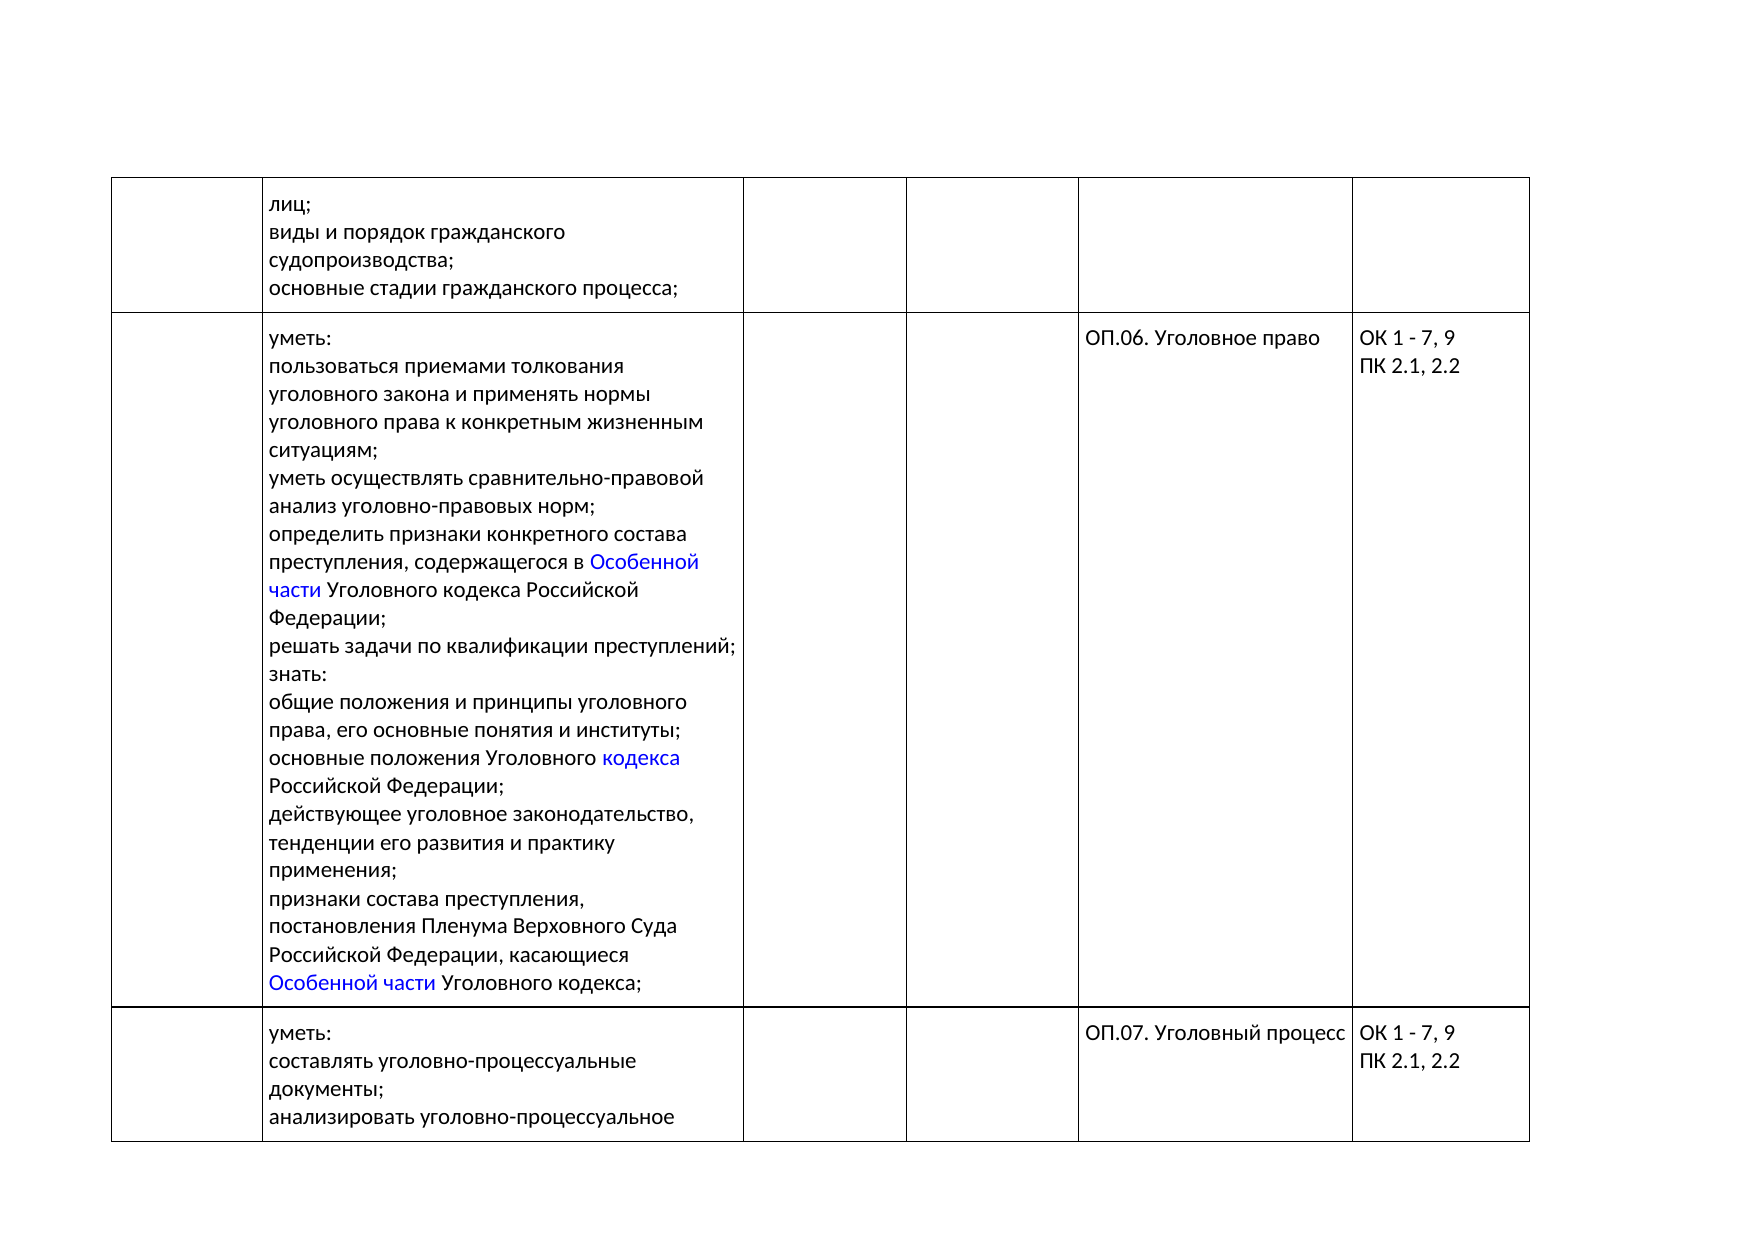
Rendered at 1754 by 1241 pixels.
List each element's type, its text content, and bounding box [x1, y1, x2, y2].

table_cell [1353, 1008, 1529, 1141]
table_cell [112, 1008, 262, 1141]
table_cell ОК 1 - 7, 9 ПК 2.1, 2.2 [1353, 313, 1529, 1006]
table_cell [112, 178, 262, 312]
table_cell [744, 178, 906, 312]
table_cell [1079, 178, 1352, 312]
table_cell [263, 178, 743, 312]
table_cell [1353, 178, 1529, 312]
table_cell [907, 313, 1078, 1006]
table_cell [744, 313, 906, 1006]
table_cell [263, 1008, 743, 1141]
table_cell [112, 313, 262, 1006]
table_cell уметь: пользоваться приемами толкования уголовного закона и применять нормы уголовного права к конкретным жизненным ситуациям; уметь осуществлять сравнительно-правовой анализ уголовно-правовых норм; определить признаки конкретного состава преступления, содержащегося в Особенной части Уголовного кодекса Российской Федерации; решать задачи по квалификации преступлений; знать: общие положения и принципы уголовного права, его основные понятия и институты; основные положения Уголовного кодекса Российской Федерации; действующее уголовное законодательство, тенденции его развития и практику применения; признаки состава преступления, постановления Пленума Верховного Суда Российской Федерации, касающиеся Особенной части Уголовного кодекса; [263, 313, 743, 1006]
table_cell ОП.06. Уголовное право [1079, 313, 1352, 1006]
table_cell [907, 178, 1078, 312]
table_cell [1079, 1008, 1352, 1141]
table_cell [744, 1008, 906, 1141]
table_cell [907, 1008, 1078, 1141]
